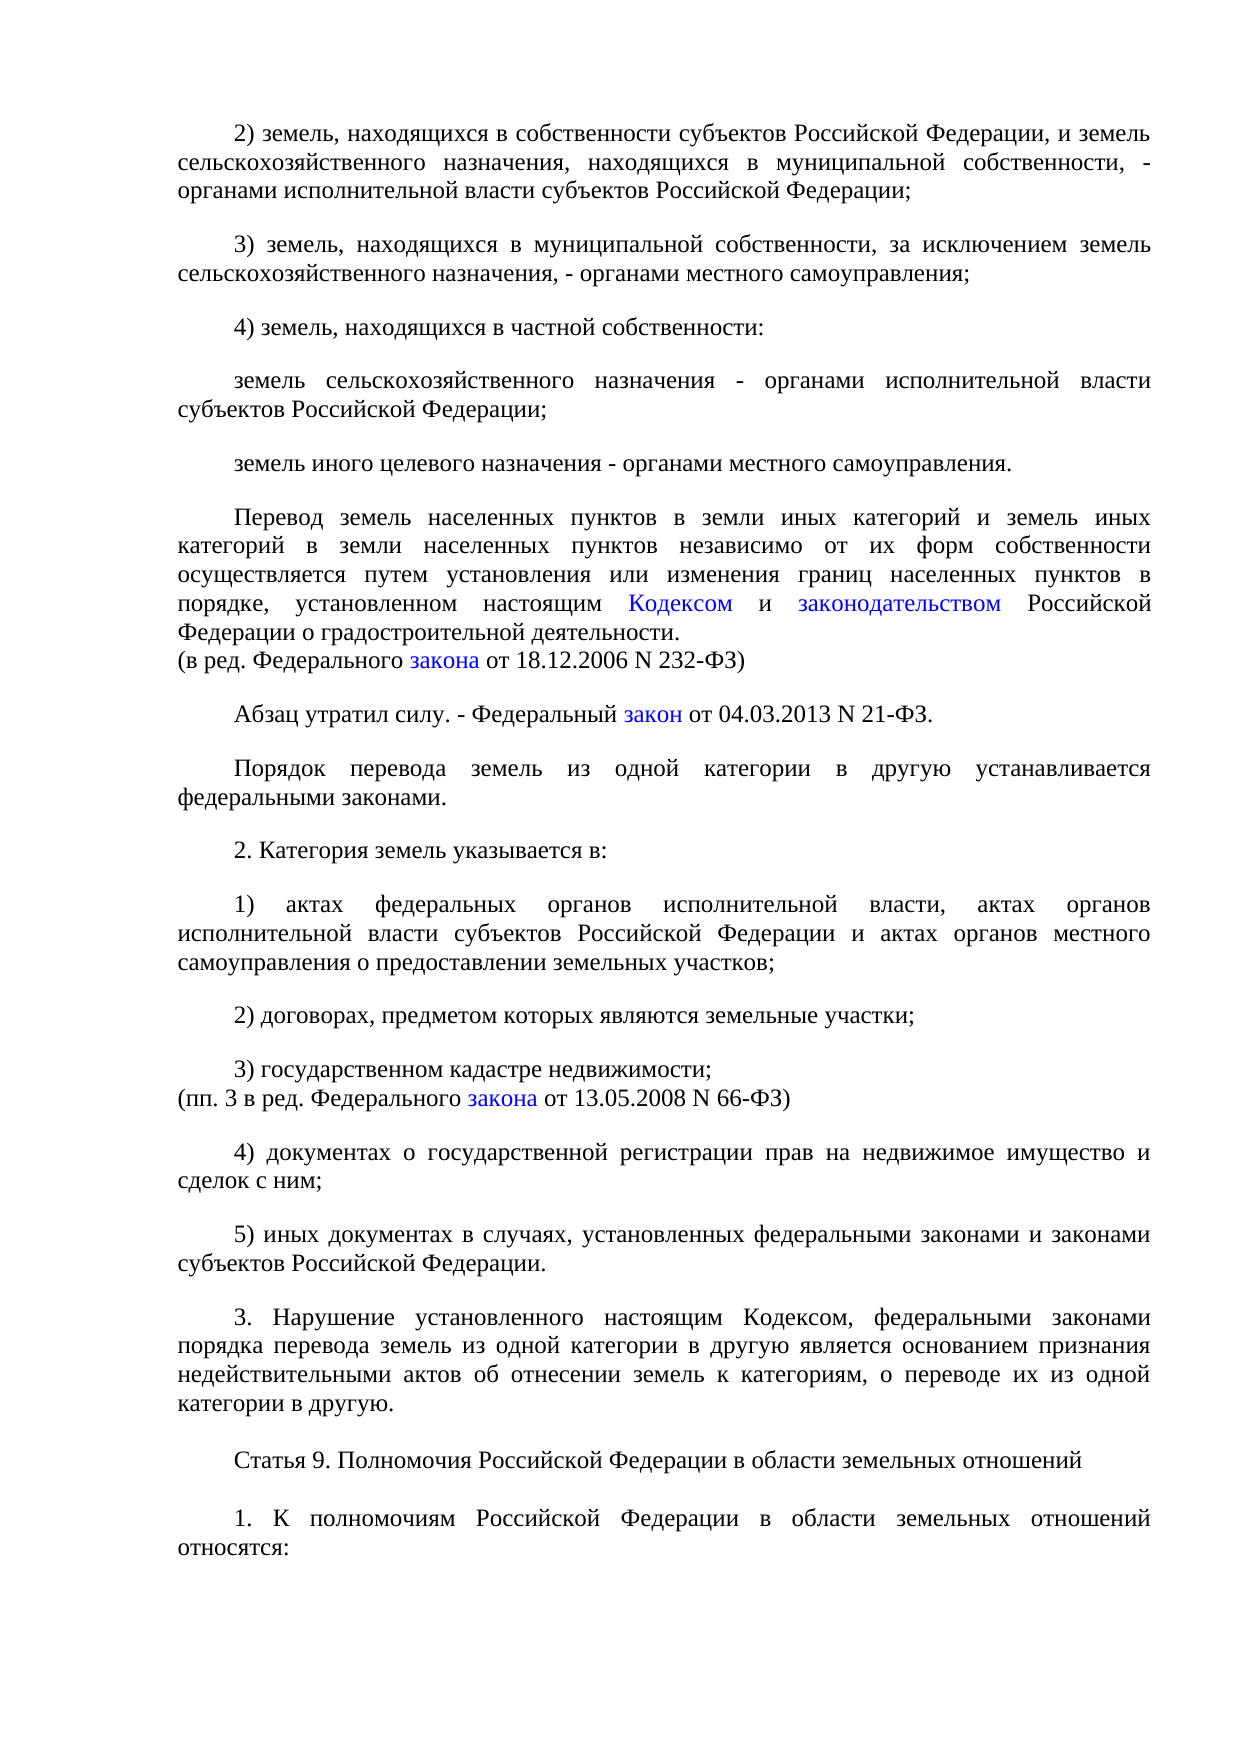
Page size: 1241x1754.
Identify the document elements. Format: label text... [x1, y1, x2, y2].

text 3) земель, находящихся в муниципальной собственности, за исключением земель сельскохозяйственного назначения, - органами местного самоуправления; [177, 229, 1152, 287]
text (пп. 3 в ред. Федерального закона от 13.05.2008 N 66-ФЗ) [177, 1083, 1152, 1112]
text 2) договорах, предметом которых являются земельные участки; [177, 1001, 1152, 1029]
text 2) земель, находящихся в собственности субъектов Российской Федерации, и земель сельскохозяйственного назначения, находящихся в муниципальной собственности, - органами исполнительной власти субъектов Российской Федерации; [177, 118, 1152, 204]
text Абзац утратил силу. - Федеральный закон от 04.03.2013 N 21-ФЗ. [177, 699, 1152, 728]
text (в ред. Федерального закона от 18.12.2006 N 232-ФЗ) [177, 646, 1152, 674]
text 3) государственном кадастре недвижимости; [177, 1054, 1152, 1083]
text Перевод земель населенных пунктов в земли иных категорий и земель иных категорий в земли населенных пунктов независимо от их форм собственности осуществляется путем установления или изменения границ населенных пунктов в порядке, установленном настоящим Кодексом и законодательством Российской Федерации о градостроительной деятельности. [177, 502, 1152, 646]
text 2. Категория земель указывается в: [177, 836, 1152, 864]
text земель иного целевого назначения - органами местного самоуправления. [177, 448, 1152, 477]
text 4) документах о государственной регистрации прав на недвижимое имущество и сделок с ним; [177, 1137, 1152, 1194]
text 5) иных документах в случаях, установленных федеральными законами и законами субъектов Российской Федерации. [177, 1219, 1152, 1277]
text 3. Нарушение установленного настоящим Кодексом, федеральными законами порядка перевода земель из одной категории в другую является основанием признания недействительными актов об отнесении земель к категориям, о переводе их из одной категории в другую. [177, 1302, 1152, 1417]
text Статья 9. Полномочия Российской Федерации в области земельных отношений [177, 1446, 1152, 1474]
text земель сельскохозяйственного назначения - органами исполнительной власти субъектов Российской Федерации; [177, 366, 1152, 423]
text Порядок перевода земель из одной категории в другую устанавливается федеральными законами. [177, 753, 1152, 811]
text 1) актах федеральных органов исполнительной власти, актах органов исполнительной власти субъектов Российской Федерации и актах органов местного самоуправления о предоставлении земельных участков; [177, 889, 1152, 976]
text 4) земель, находящихся в частной собственности: [177, 312, 1152, 341]
text 1. К полномочиям Российской Федерации в области земельных отношений относятся: [177, 1503, 1152, 1561]
